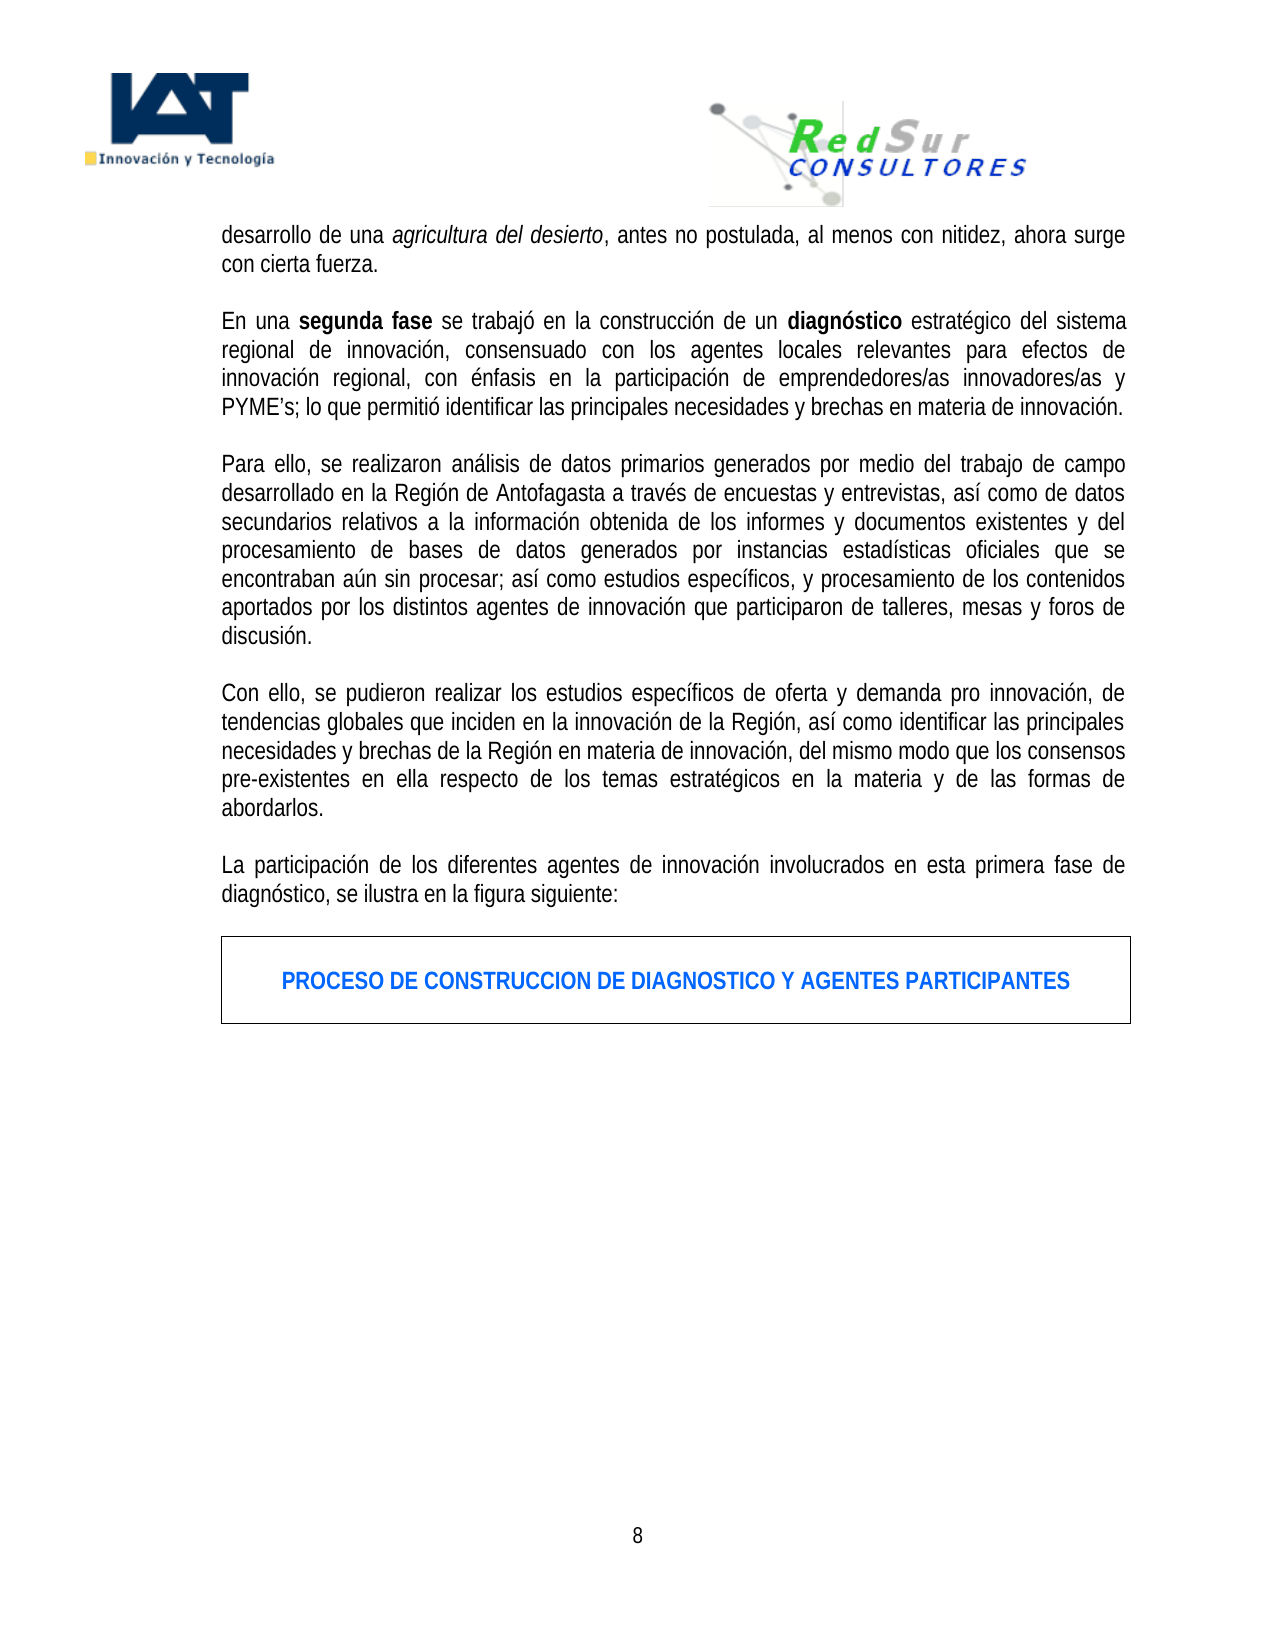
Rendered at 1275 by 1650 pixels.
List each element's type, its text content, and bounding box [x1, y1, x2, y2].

text Para ello, se realizaron análisis de datos primarios generados por medio del trabajo de campo desarrollado en la Región de Antofagasta a través de encuestas y entrevistas, así como de datos secundarios relativos a la información obtenida de los informes y documentos existentes y del procesamiento de bases de datos generados por instancias estadísticas oficiales que se encontraban aún sin procesar; así como estudios específicos, y procesamiento de los contenidos aportados por los distintos agentes de innovación que participaron de talleres, mesas y foros de discusión. [221, 449, 1127, 650]
picture [85, 73, 276, 169]
text Con ello, se pudieron realizar los estudios específicos de oferta y demanda pro innovación, de tendencias globales que inciden en la innovación de la Región, así como identificar las principales necesidades y brechas de la Región en materia de innovación, del mismo modo que los consensos pre-existentes en ella respecto de los temas estratégicos en la materia y de las formas de abordarlos. [221, 678, 1127, 822]
table_header PROCESO DE CONSTRUCCION DE DIAGNOSTICO Y AGENTES PARTICIPANTES [222, 937, 1130, 1023]
text La participación de los diferentes agentes de innovación involucrados en esta primera fase de diagnóstico, se ilustra en la figura siguiente: [221, 850, 1127, 907]
picture [708, 101, 1043, 218]
text En una segunda fase se trabajó en la construcción de un diagnóstico estratégico del sistema regional de innovación, consensuado con los agentes locales relevantes para efectos de innovación regional, con énfasis en la participación de emprendedores/as innovadores/as y PYME’s; lo que permitió identificar las principales necesidades y brechas en materia de innovación. [221, 306, 1127, 421]
